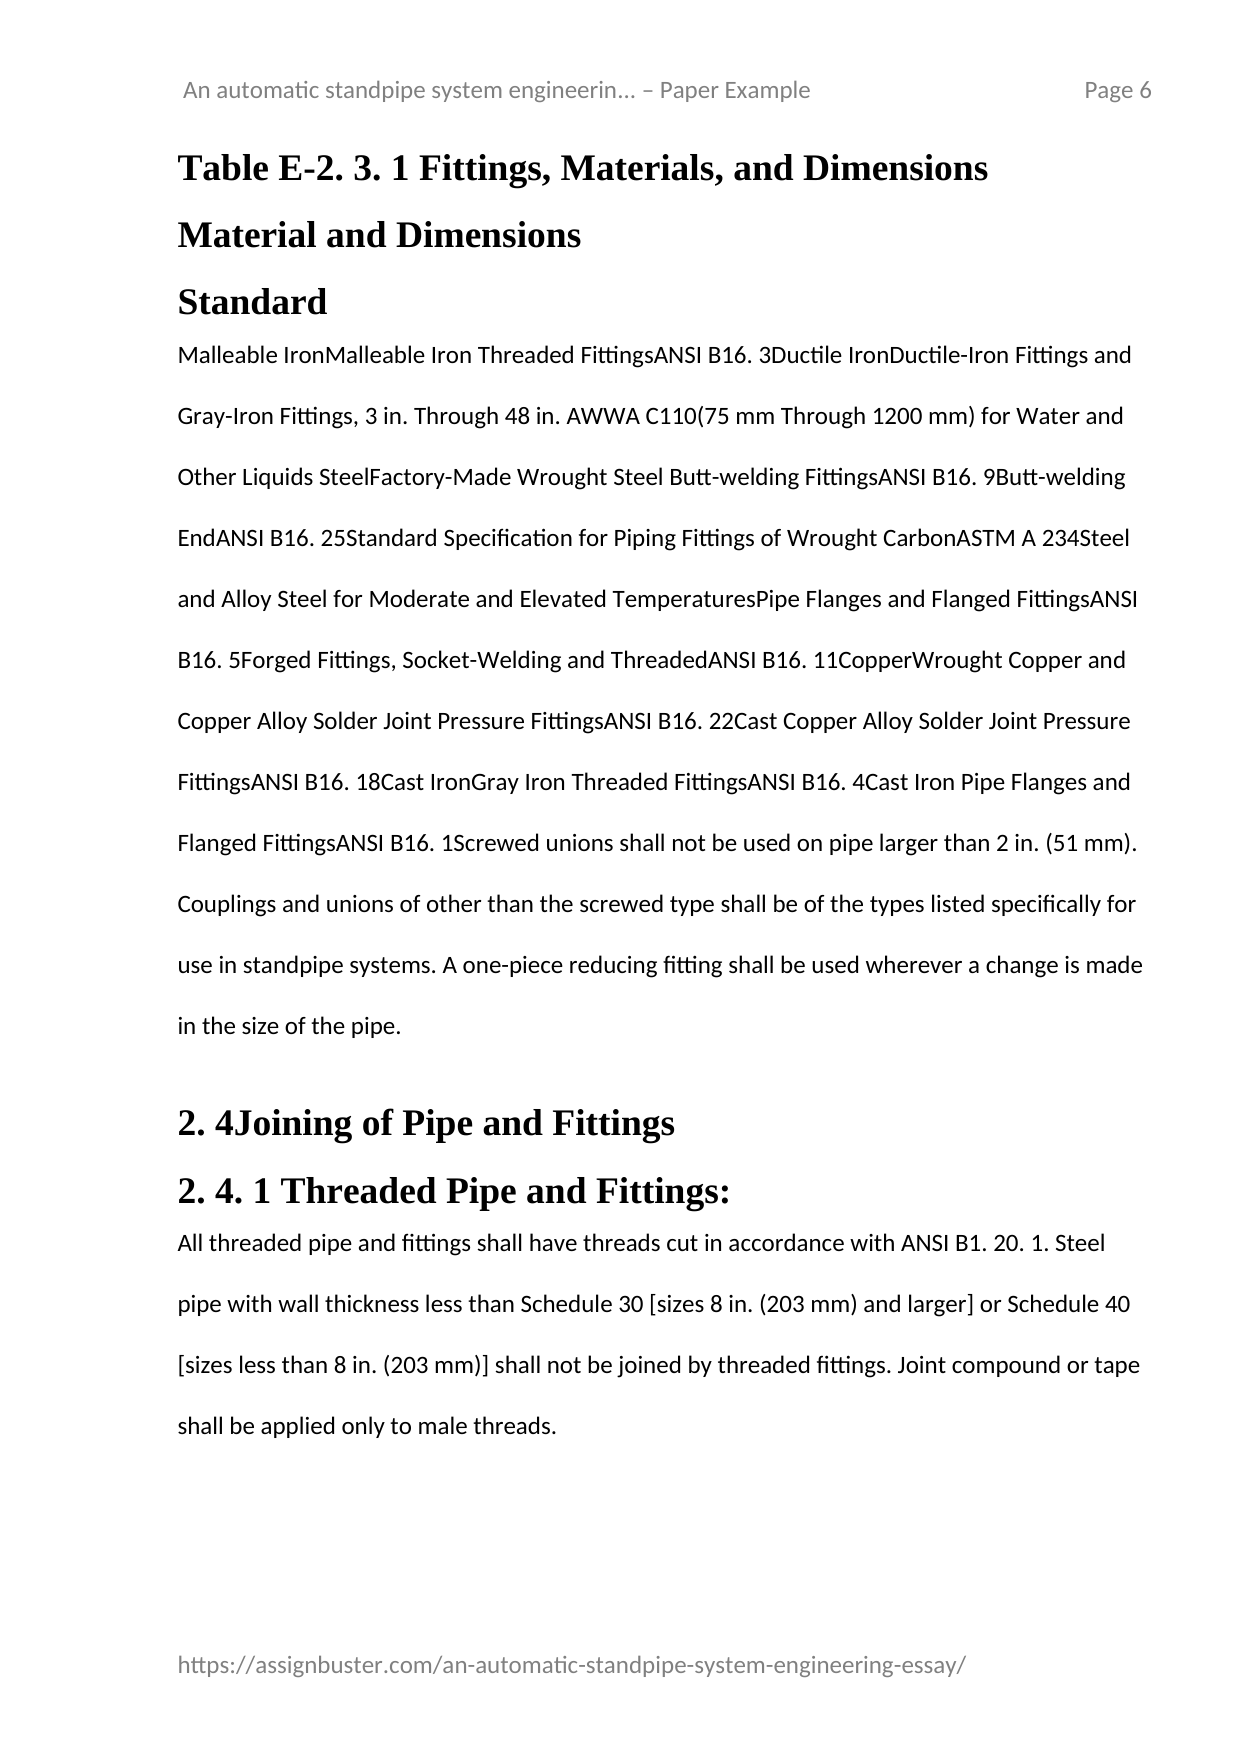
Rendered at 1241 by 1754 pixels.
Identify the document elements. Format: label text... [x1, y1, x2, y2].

subtitle Table E-2. 3. 1 Fittings, Materials, and Dimensions [177, 145, 1152, 188]
text All threaded pipe and fittings shall have threads cut in accordance with ANSI B1. 20. 1. Steel pipe with wall thickness less than Schedule 30 [sizes 8 in. (203 mm) and larger] or Schedule 40 [sizes less than 8 in. (203 mm)] shall not be joined by threaded fittings. Joint compound or tape shall be applied only to male threads. [177, 1227, 1152, 1441]
subtitle Material and Dimensions [177, 212, 1152, 256]
subtitle 2. 4Joining of Pipe and Fittings [177, 1101, 1152, 1144]
text Malleable IronMalleable Iron Threaded FittingsANSI B16. 3Ductile IronDuctile-Iron Fittings and Gray-Iron Fittings, 3 in. Through 48 in. AWWA C110(75 mm Through 1200 mm) for Water and Other Liquids SteelFactory-Made Wrought Steel Butt-welding FittingsANSI B16. 9Butt-welding EndANSI B16. 25Standard Specification for Piping Fittings of Wrought CarbonASTM A 234Steel and Alloy Steel for Moderate and Elevated TemperaturesPipe Flanges and Flanged FittingsANSI B16. 5Forged Fittings, Socket-Welding and ThreadedANSI B16. 11CopperWrought Copper and Copper Alloy Solder Joint Pressure FittingsANSI B16. 22Cast Copper Alloy Solder Joint Pressure FittingsANSI B16. 18Cast IronGray Iron Threaded FittingsANSI B16. 4Cast Iron Pipe Flanges and Flanged FittingsANSI B16. 1Screwed unions shall not be used on pipe larger than 2 in. (51 mm). Couplings and unions of other than the screwed type shall be of the types listed specifically for use in standpipe systems. A one-piece reducing fitting shall be used wherever a change is made in the size of the pipe. [177, 339, 1152, 1041]
subtitle Standard [177, 280, 1152, 323]
subtitle 2. 4. 1 Threaded Pipe and Fittings: [177, 1168, 1152, 1211]
